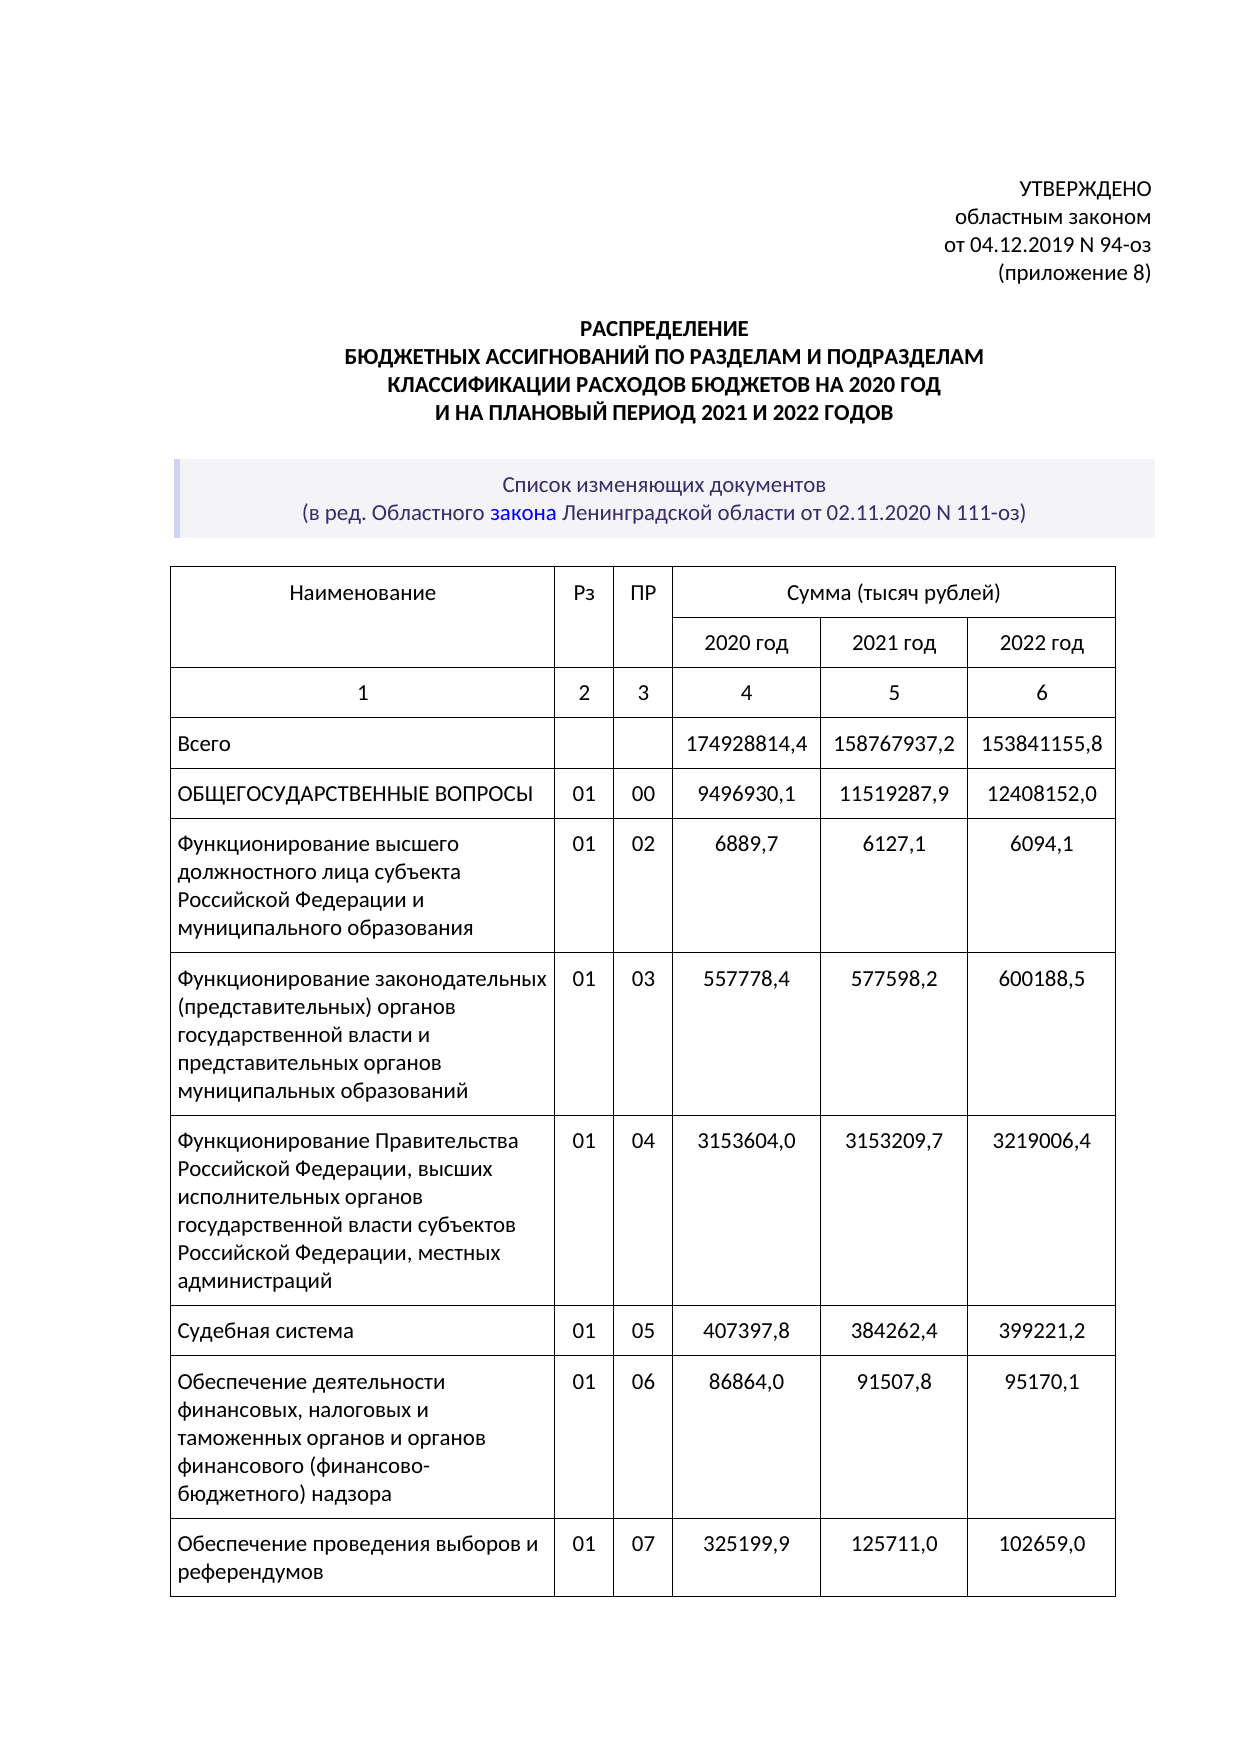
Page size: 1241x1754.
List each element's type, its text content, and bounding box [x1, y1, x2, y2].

table_cell 01 [555, 769, 613, 818]
table_cell 95170,1 [968, 1356, 1115, 1518]
table_cell Обеспечение деятельности финансовых, налоговых и таможенных органов и органов финансового (финансово-бюджетного) надзора [171, 1356, 554, 1518]
table_cell Судебная система [171, 1306, 554, 1355]
text областным законом [177, 202, 1152, 230]
table_header Наименование [171, 567, 554, 667]
table_cell 6 [968, 668, 1115, 717]
table_cell 325199,9 [673, 1519, 820, 1596]
table_cell ОБЩЕГОСУДАРСТВЕННЫЕ ВОПРОСЫ [171, 769, 554, 818]
table_cell 3153604,0 [673, 1116, 820, 1305]
text УТВЕРЖДЕНО [177, 174, 1152, 202]
table_cell 00 [614, 769, 672, 818]
table_cell 01 [555, 953, 613, 1114]
table_cell [614, 718, 672, 767]
table_cell 03 [614, 953, 672, 1114]
table_cell 91507,8 [821, 1356, 967, 1518]
table_cell 04 [614, 1116, 672, 1305]
title БЮДЖЕТНЫХ АССИГНОВАНИЙ ПО РАЗДЕЛАМ И ПОДРАЗДЕЛАМ [177, 342, 1152, 370]
table_cell Функционирование законодательных (представительных) органов государственной власти и представительных органов муниципальных образований [171, 953, 554, 1114]
table_cell 1 [171, 668, 554, 717]
table_cell 6094,1 [968, 819, 1115, 952]
table_cell 2021 год [821, 618, 967, 667]
table_cell 407397,8 [673, 1306, 820, 1355]
table_cell 125711,0 [821, 1519, 967, 1596]
table_cell 600188,5 [968, 953, 1115, 1114]
table_cell Функционирование Правительства Российской Федерации, высших исполнительных органов государственной власти субъектов Российской Федерации, местных администраций [171, 1116, 554, 1305]
table_cell 3219006,4 [968, 1116, 1115, 1305]
table_cell 01 [555, 1356, 613, 1518]
table_cell 399221,2 [968, 1306, 1115, 1355]
table_cell 2020 год [673, 618, 820, 667]
table_cell 11519287,9 [821, 769, 967, 818]
table_cell 158767937,2 [821, 718, 967, 767]
table_cell [555, 718, 613, 767]
table_cell Всего [171, 718, 554, 767]
table_header ПР [614, 567, 672, 667]
table_cell 6127,1 [821, 819, 967, 952]
title РАСПРЕДЕЛЕНИЕ [177, 314, 1152, 342]
table_cell 5 [821, 668, 967, 717]
table_cell Функционирование высшего должностного лица субъекта Российской Федерации и муниципального образования [171, 819, 554, 952]
table_cell 07 [614, 1519, 672, 1596]
text от 04.12.2019 N 94-оз [177, 230, 1152, 258]
text (приложение 8) [177, 258, 1152, 286]
table_header Сумма (тысяч рублей) [673, 567, 1115, 617]
table_cell 01 [555, 819, 613, 952]
table_cell 06 [614, 1356, 672, 1518]
table_cell 2022 год [968, 618, 1115, 667]
table_cell 6889,7 [673, 819, 820, 952]
table_header Рз [555, 567, 613, 667]
table_cell 12408152,0 [968, 769, 1115, 818]
title КЛАССИФИКАЦИИ РАСХОДОВ БЮДЖЕТОВ НА 2020 ГОД [177, 370, 1152, 398]
table_cell 4 [673, 668, 820, 717]
table_cell 577598,2 [821, 953, 967, 1114]
table_cell 174928814,4 [673, 718, 820, 767]
table_cell 3 [614, 668, 672, 717]
table_cell 384262,4 [821, 1306, 967, 1355]
table_cell 05 [614, 1306, 672, 1355]
table_cell 86864,0 [673, 1356, 820, 1518]
table_header Список изменяющих документов (в ред. Областного закона Ленинградской области от 02.11.2020 N 111-оз) [180, 459, 1149, 538]
table_cell 9496930,1 [673, 769, 820, 818]
table_cell 01 [555, 1116, 613, 1305]
table_cell 102659,0 [968, 1519, 1115, 1596]
table_cell 557778,4 [673, 953, 820, 1114]
table_cell 02 [614, 819, 672, 952]
table_cell 01 [555, 1519, 613, 1596]
table_cell 3153209,7 [821, 1116, 967, 1305]
table_cell 2 [555, 668, 613, 717]
table_cell 153841155,8 [968, 718, 1115, 767]
title И НА ПЛАНОВЫЙ ПЕРИОД 2021 И 2022 ГОДОВ [177, 398, 1152, 426]
table_cell 01 [555, 1306, 613, 1355]
table_cell Обеспечение проведения выборов и референдумов [171, 1519, 554, 1596]
